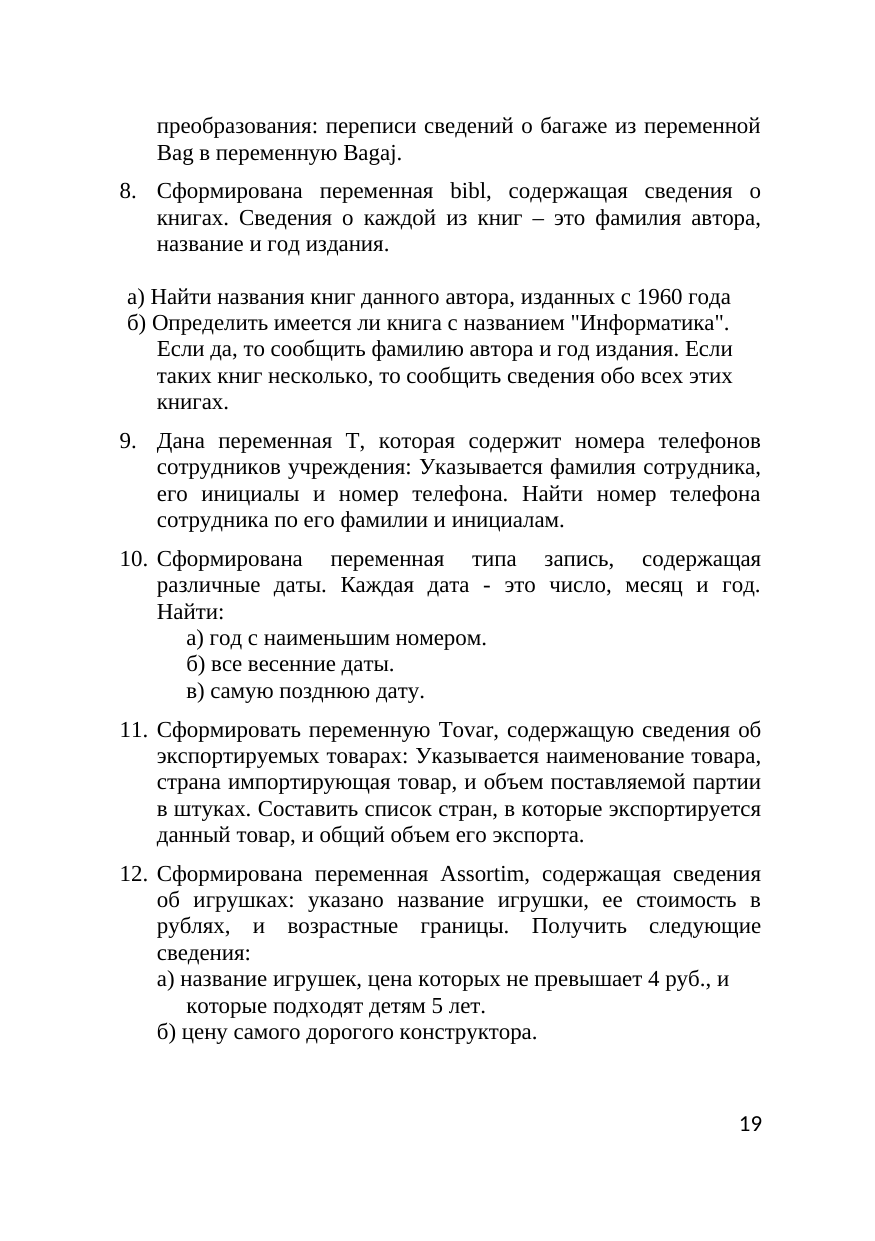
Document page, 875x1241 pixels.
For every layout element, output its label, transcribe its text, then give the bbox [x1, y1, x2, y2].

list Сформировать переменную Tovar, содержащую сведения об экспортируемых товарах: Указывается наименование товара, страна импортирующая товар, и объем поставляемой партии в штуках. Составить список стран, в которые экспортируется данный товар, и общий объем его экспорта. [119, 716, 762, 847]
text б) все весенние даты. [186, 650, 762, 677]
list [119, 860, 762, 965]
list Дана переменная Т, которая содержит номера телефонов сотрудников учреждения: Указывается фамилия сотрудника, его инициалы и номер телефона. Найти номер телефона сотрудника по его фамилии и инициалам. [119, 427, 762, 532]
text в) самую позднюю дату. [186, 677, 762, 703]
text а) год с наименьшим номером. [186, 624, 762, 650]
text а) Найти названия книг данного автора, изданных с 1960 года [127, 283, 762, 309]
text а) название игрушек, цена которых не превышает 4 руб., и которые подходят детям 5 лет. [157, 965, 762, 1018]
text б) Определить имеется ли книга с названием "Информатика". Если да, то сообщить фамилию автора и год издания. Если таких книг несколько, то сообщить сведения обо всех этих книгах. [127, 309, 762, 414]
list Сформирована переменная bibl, содержащая сведения о книгах. Сведения о каждой из книг – это фамилия автора, название и год издания. [119, 177, 762, 256]
text б) цену самого дорогого конструктора. [157, 1018, 762, 1044]
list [119, 112, 762, 165]
list Сформирована переменная типа запись, содержащая различные даты. Каждая дата - это число, месяц и год. Найти: [119, 545, 762, 624]
